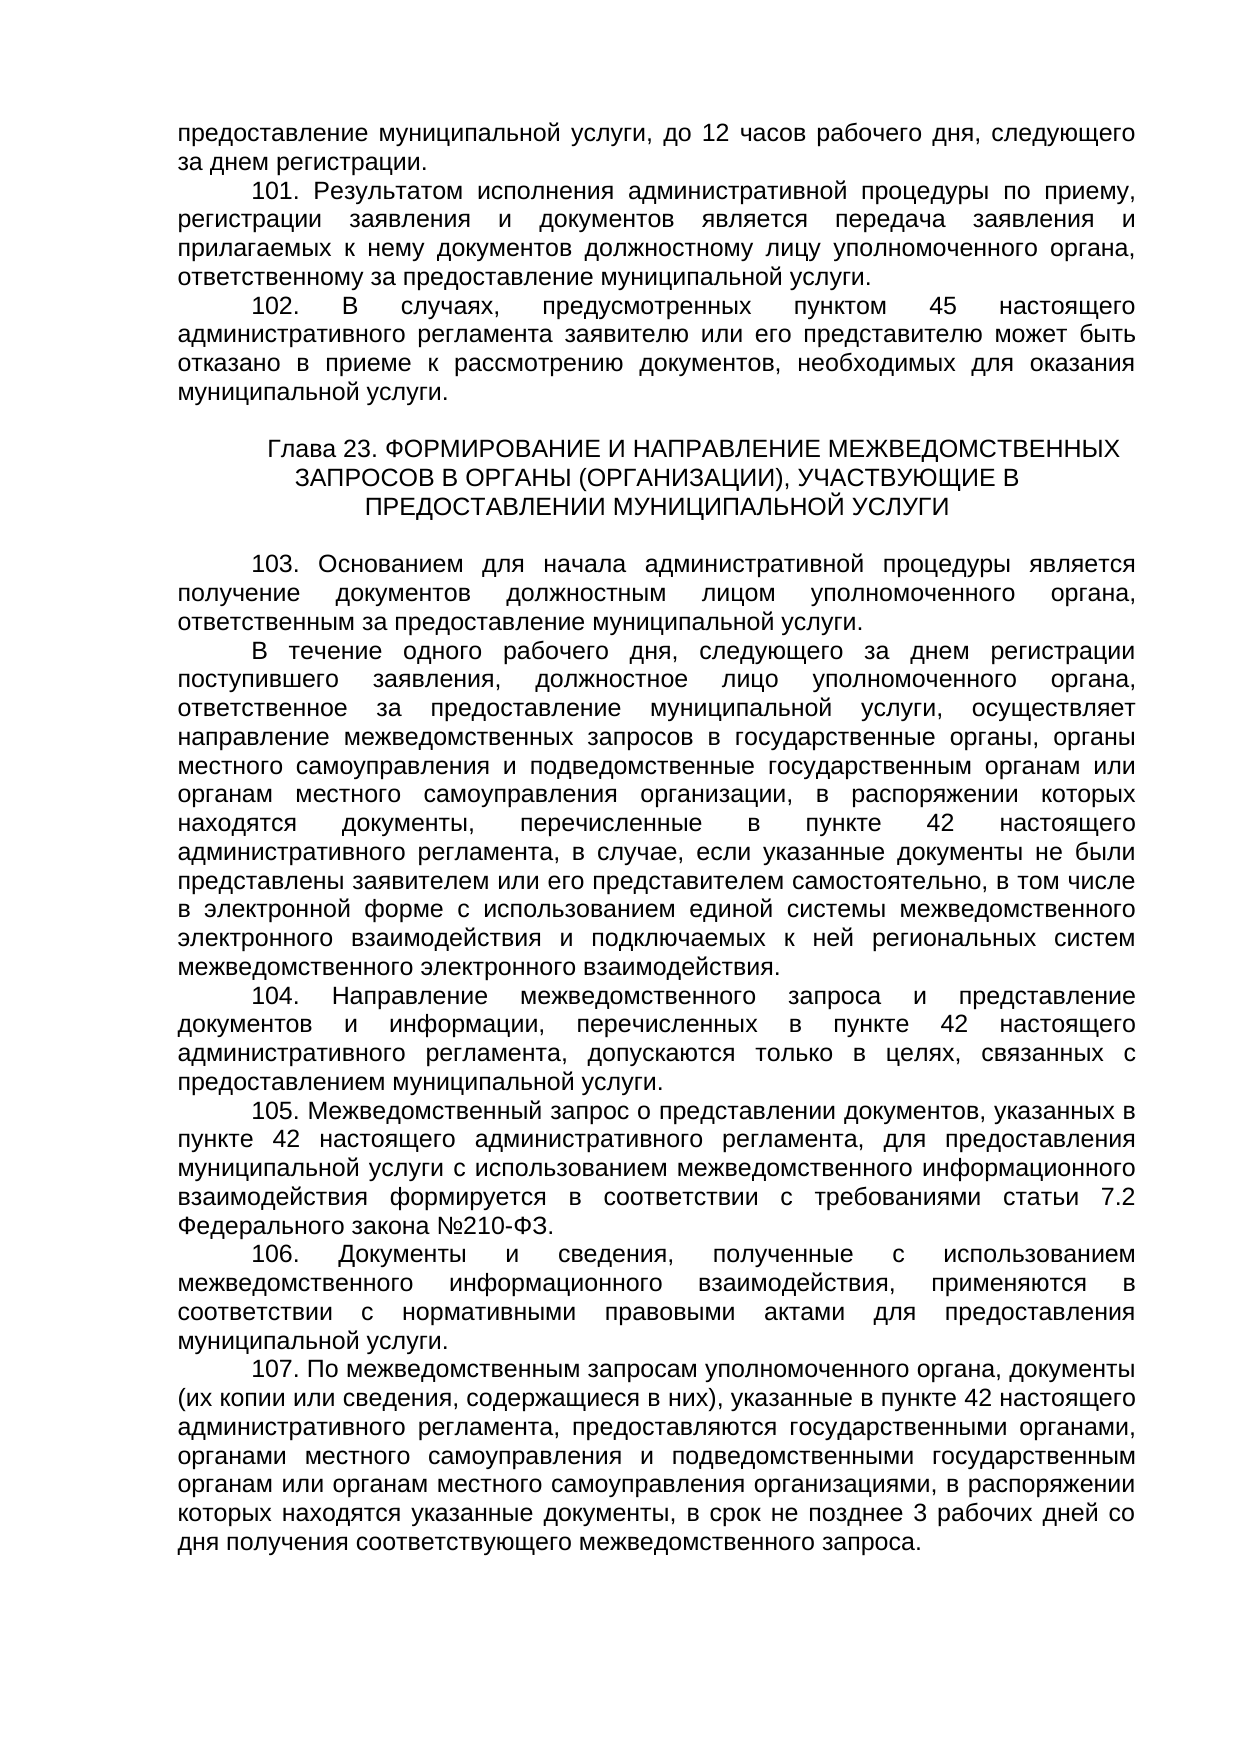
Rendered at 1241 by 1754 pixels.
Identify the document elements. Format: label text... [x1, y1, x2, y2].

text 106. Документы и сведения, полученные с использованием межведомственного информационного взаимодействия, применяются в соответствии с нормативными правовыми актами для предоставления муниципальной услуги. [177, 1239, 1137, 1354]
text Глава 23. ФОРМИРОВАНИЕ И НАПРАВЛЕНИЕ МЕЖВЕДОМСТВЕННЫХ ЗАПРОСОВ В ОРГАНЫ (ОРГАНИЗАЦИИ), УЧАСТВУЮЩИЕ В ПРЕДОСТАВЛЕНИИ МУНИЦИПАЛЬНОЙ УСЛУГИ [177, 434, 1137, 521]
text В течение одного рабочего дня, следующего за днем регистрации поступившего заявления, должностное лицо уполномоченного органа, ответственное за предоставление муниципальной услуги, осуществляет направление межведомственных запросов в государственные органы, органы местного самоуправления и подведомственные государственным органам или органам местного самоуправления организации, в распоряжении которых находятся документы, перечисленные в пункте 42 настоящего административного регламента, в случае, если указанные документы не были представлены заявителем или его представителем самостоятельно, в том числе в электронной форме с использованием единой системы межведомственного электронного взаимодействия и подключаемых к ней региональных систем межведомственного электронного взаимодействия. [177, 636, 1137, 981]
text 103. Основанием для начала административной процедуры является получение документов должностным лицом уполномоченного органа, ответственным за предоставление муниципальной услуги. [177, 549, 1137, 636]
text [177, 118, 1137, 176]
text 101. Результатом исполнения административной процедуры по приему, регистрации заявления и документов является передача заявления и прилагаемых к нему документов должностному лицу уполномоченного органа, ответственному за предоставление муниципальной услуги. [177, 176, 1137, 291]
text 107. По межведомственным запросам уполномоченного органа, документы (их копии или сведения, содержащиеся в них), указанные в пункте 42 настоящего административного регламента, предоставляются государственными органами, органами местного самоуправления и подведомственными государственным органам или органам местного самоуправления организациями, в распоряжении которых находятся указанные документы, в срок не позднее 3 рабочих дней со дня получения соответствующего межведомственного запроса. [177, 1354, 1137, 1556]
text 102. В случаях, предусмотренных пунктом 45 настоящего административного регламента заявителю или его представителю может быть отказано в приеме к рассмотрению документов, необходимых для оказания муниципальной услуги. [177, 291, 1137, 406]
text 104. Направление межведомственного запроса и представление документов и информации, перечисленных в пункте 42 настоящего административного регламента, допускаются только в целях, связанных с предоставлением муниципальной услуги. [177, 981, 1137, 1096]
text 105. Межведомственный запрос о представлении документов, указанных в пункте 42 настоящего административного регламента, для предоставления муниципальной услуги с использованием межведомственного информационного взаимодействия формируется в соответствии с требованиями статьи 7.2 Федерального закона №210-ФЗ. [177, 1096, 1137, 1239]
